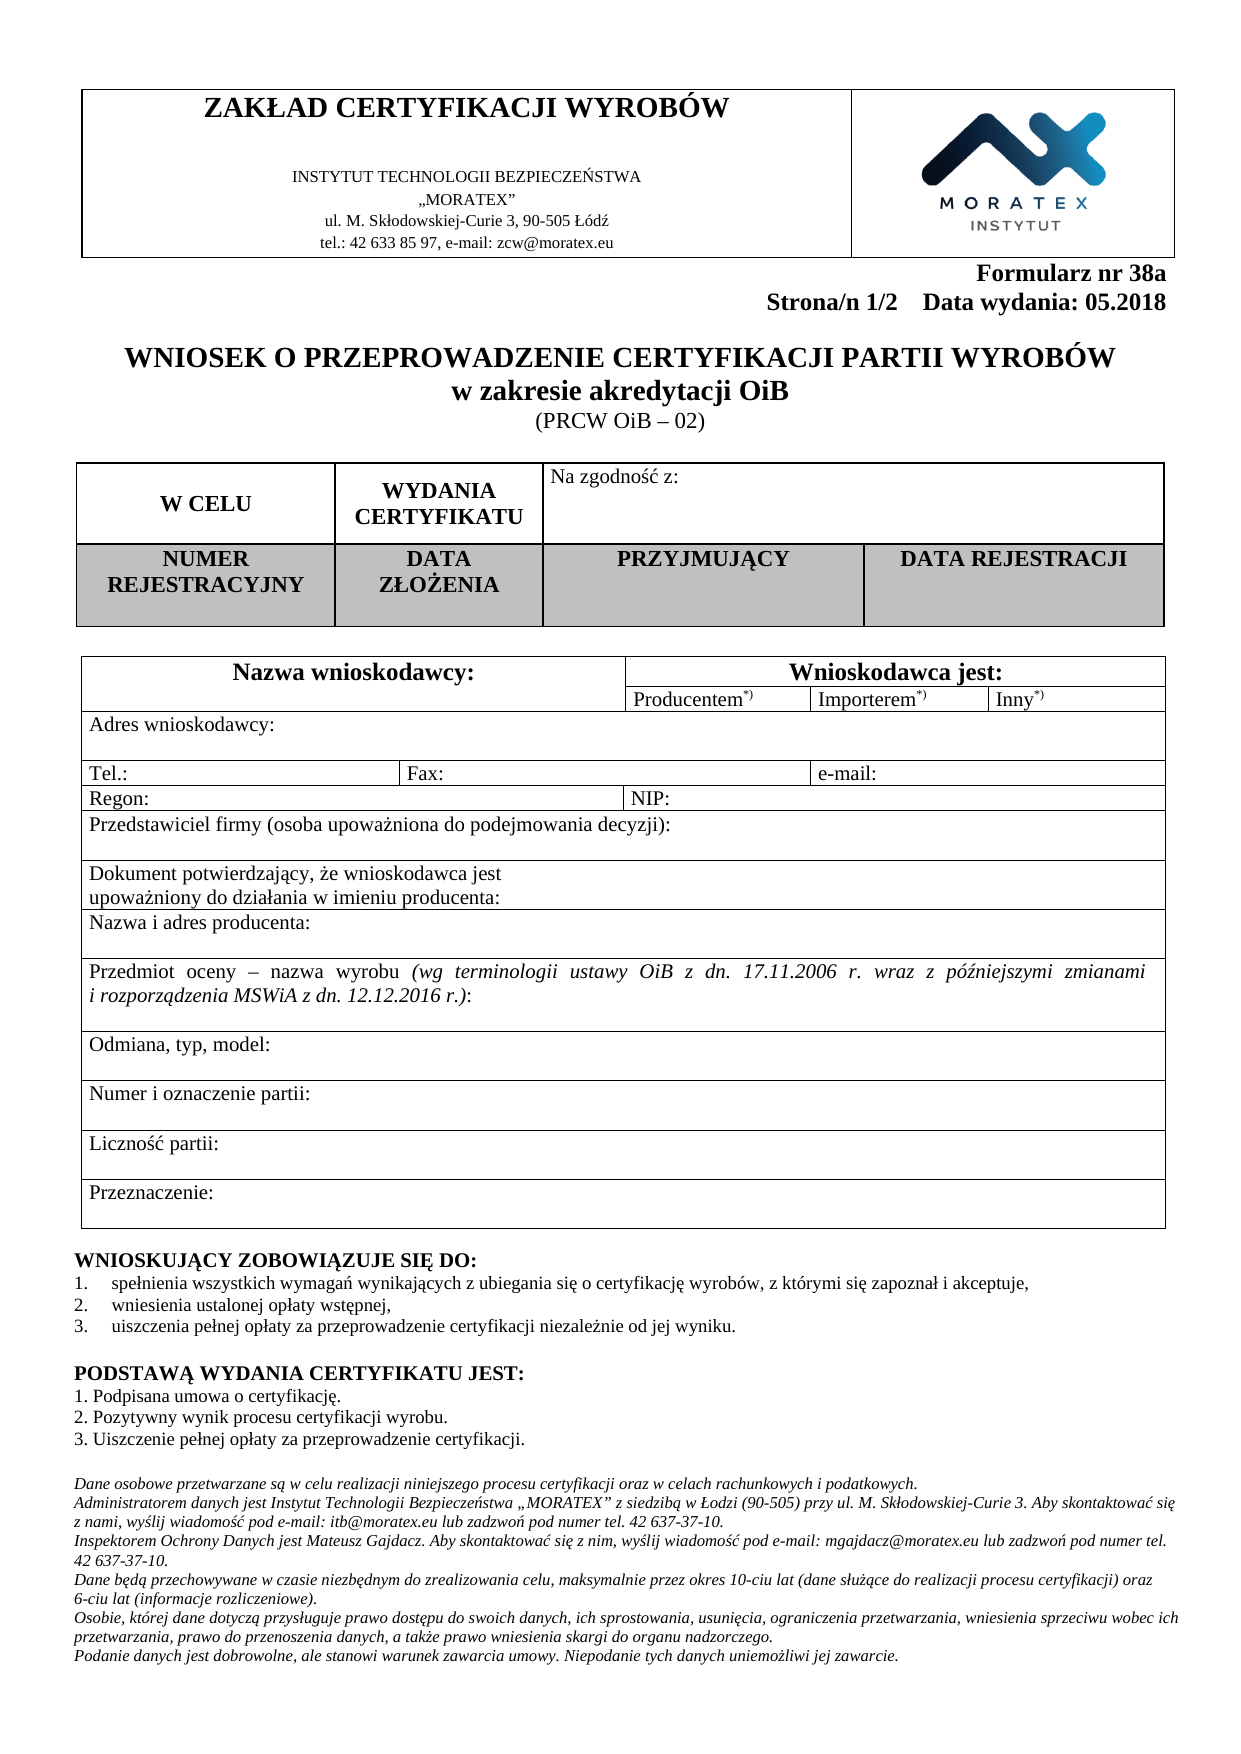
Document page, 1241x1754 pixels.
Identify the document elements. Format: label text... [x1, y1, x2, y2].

table_cell Przedmiot oceny – nazwa wyrobu (wg terminologii ustawy OiB z dn. 17.11.2006 r. wraz z późniejszymi zmianami i rozporządzenia MSWiA z dn. 12.12.2016 r.): [82, 959, 1165, 1031]
table_cell Nazwa i adres producenta: [82, 910, 1165, 958]
table_header Nazwa wnioskodawcy: [82, 657, 625, 711]
text w zakresie akredytacji OiB [74, 373, 1166, 407]
table_header Na zgodność z: [544, 464, 1163, 543]
text Formularz nr 38a [370, 258, 1166, 287]
table_cell Odmiana, typ, model: [82, 1032, 1165, 1080]
subtitle Strona/n 1/2 Data wydania: 05.2018 [370, 287, 1166, 316]
table_cell Numer i oznaczenie partii: [82, 1081, 1165, 1129]
table_cell NUMER REJESTRACYJNY [77, 545, 334, 626]
table_cell e-mail: [811, 761, 1165, 785]
table_cell Przedstawiciel firmy (osoba upoważniona do podejmowania decyzji): [82, 811, 1165, 859]
table_cell PRZYJMUJĄCY [544, 545, 863, 626]
list wniesienia ustalonej opłaty wstępnej, [74, 1294, 1166, 1315]
text 3. Uiszczenie pełnej opłaty za przeprowadzenie certyfikacji. [74, 1428, 1166, 1449]
text 1. Podpisana umowa o certyfikację. [74, 1385, 1166, 1406]
text WNIOSEK O PRZEPROWADZENIE CERTYFIKACJI PARTII WYROBÓW [74, 340, 1166, 373]
text PODSTAWĄ WYDANIA CERTYFIKATU JEST: [74, 1361, 1166, 1385]
table_cell DATA ZŁOŻENIA [336, 545, 542, 626]
table_header WYDANIA CERTYFIKATU [336, 464, 542, 543]
table_header Wnioskodawca jest: [626, 657, 1165, 686]
text Podanie danych jest dobrowolne, ale stanowi warunek zawarcia umowy. Niepodanie tych danych uniemożliwi jej zawarcie. [74, 1646, 1240, 1665]
text (PRCW OiB – 02) [74, 407, 1166, 433]
table_cell Importerem*) [811, 687, 988, 711]
table_cell Adres wnioskodawcy: [82, 712, 1165, 760]
table_cell Dokument potwierdzający, że wnioskodawca jest upoważniony do działania w imieniu producenta: [82, 861, 1165, 909]
table_cell NIP: [624, 786, 1165, 810]
table_cell Przeznaczenie: [82, 1180, 1165, 1228]
table_header ZAKŁAD CERTYFIKACJI WYROBÓW INSTYTUT TECHNOLOGII BEZPIECZEŃSTWA „MORATEX” ul. M. Skłodowskiej-Curie 3, 90-505 Łódź tel.: 42 633 85 97, e-mail: zcw@moratex.eu [83, 90, 851, 257]
text 2. Pozytywny wynik procesu certyfikacji wyrobu. [74, 1406, 1166, 1428]
list uiszczenia pełnej opłaty za przeprowadzenie certyfikacji niezależnie od jej wyniku. [74, 1315, 1166, 1337]
text Dane osobowe przetwarzane są w celu realizacji niniejszego procesu certyfikacji oraz w celach rachunkowych i podatkowych. [74, 1474, 1240, 1493]
text Osobie, której dane dotyczą przysługuje prawo dostępu do swoich danych, ich sprostowania, usunięcia, ograniczenia przetwarzania, wniesienia sprzeciwu wobec ich przetwarzania, prawo do przenoszenia danych, a także prawo wniesienia skargi do organu nadzorczego. [74, 1608, 1196, 1646]
table_cell Inny*) [989, 687, 1165, 711]
text Inspektorem Ochrony Danych jest Mateusz Gajdacz. Aby skontaktować się z nim, wyślij wiadomość pod e-mail: mgajdacz@moratex.eu lub zadzwoń pod numer tel. 42 637-37-10. [74, 1531, 1181, 1569]
table_cell Regon: [82, 786, 623, 810]
table_cell Tel.: [82, 761, 399, 785]
picture [903, 90, 1123, 252]
table_cell Producentem*) [626, 687, 810, 711]
table_cell DATA REJESTRACJI [865, 545, 1163, 626]
table_cell Fax: [400, 761, 810, 785]
text WNIOSKUJĄCY ZOBOWIĄZUJE SIĘ DO: [74, 1248, 1166, 1272]
text Dane będą przechowywane w czasie niezbędnym do zrealizowania celu, maksymalnie przez okres 10-ciu lat (dane służące do realizacji procesu certyfikacji) oraz 6-ciu lat (informacje rozliczeniowe). [74, 1569, 1181, 1608]
table_cell Liczność partii: [82, 1131, 1165, 1179]
table_header [852, 90, 1174, 257]
list spełnienia wszystkich wymagań wynikających z ubiegania się o certyfikację wyrobów, z którymi się zapoznał i akceptuje, [74, 1272, 1166, 1294]
table_header W CELU [77, 464, 334, 543]
text Administratorem danych jest Instytut Technologii Bezpieczeństwa „MORATEX” z siedzibą w Łodzi (90-505) przy ul. M. Skłodowskiej-Curie 3. Aby skontaktować się z nami, wyślij wiadomość pod e-mail: itb@moratex.eu lub zadzwoń pod numer tel. 42 637-37-10. [74, 1493, 1196, 1531]
